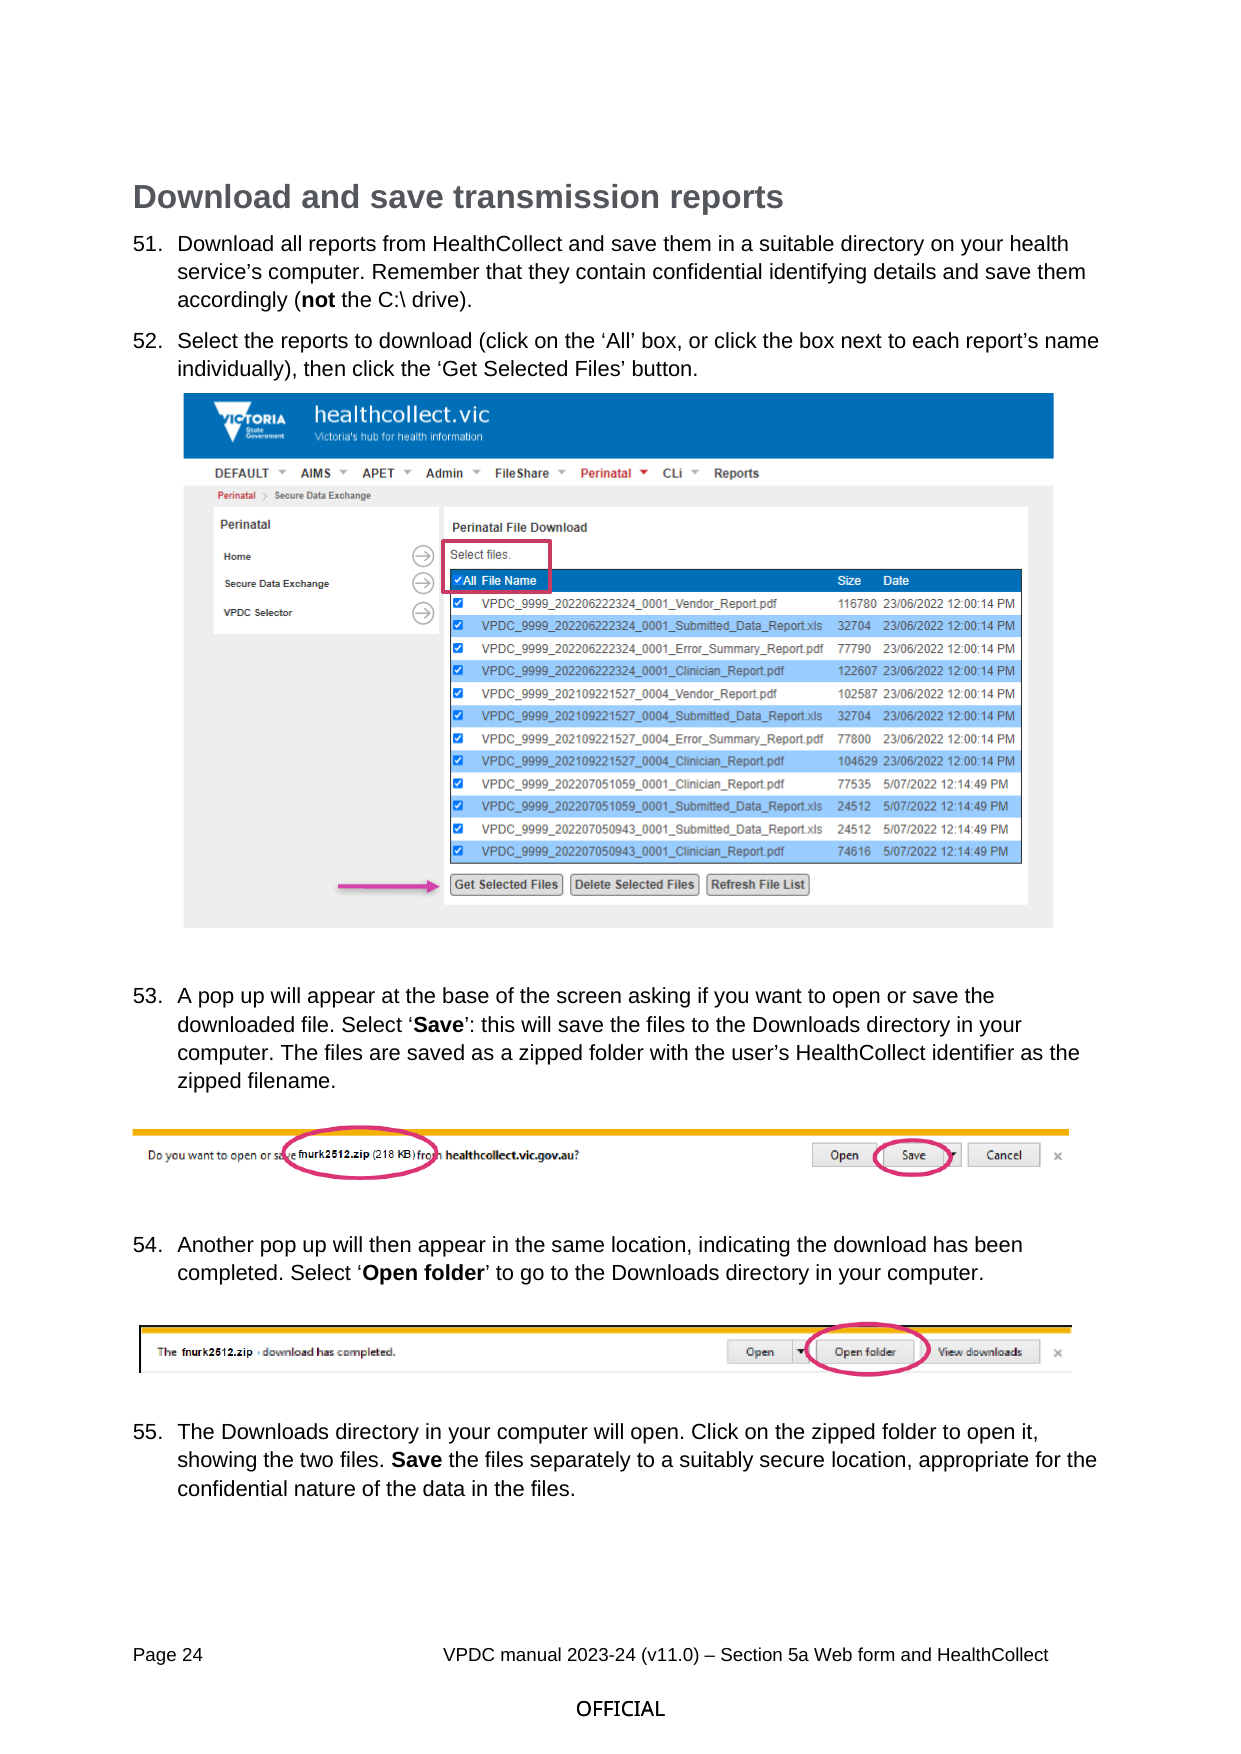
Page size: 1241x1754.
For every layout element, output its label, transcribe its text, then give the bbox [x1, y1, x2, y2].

list The Downloads directory in your computer will open. Click on the zipped folder to open it, showing the two files. Save the files separately to a suitably secure location, appropriate for the confidential nature of the data in the files. [133, 1416, 1104, 1501]
subtitle Download and save transmission reports [133, 177, 1104, 216]
list Select the reports to download (click on the ‘All’ box, or click the box next to each report’s name individually), then click the ‘Get Selected Files’ button. [133, 325, 1104, 381]
picture [183, 393, 1054, 928]
list Download all reports from HealthCollect and save them in a suitable directory on your health service’s computer. Remember that they contain confidential identifying details and save them accordingly (not the C:\ drive). [133, 228, 1104, 312]
list Another pop up will then appear in the same location, indicating the download has been completed. Select ‘Open folder’ to go to the Downloads directory in your computer. [133, 1229, 1104, 1285]
picture [132, 1297, 1077, 1404]
picture [132, 1105, 1077, 1217]
list A pop up will appear at the base of the screen asking if you want to open or save the downloaded file. Select ‘Save’: this will save the files to the Downloads directory in your computer. The files are saved as a zipped folder with the user’s HealthCollect identifier as the zipped filename. [133, 980, 1104, 1093]
